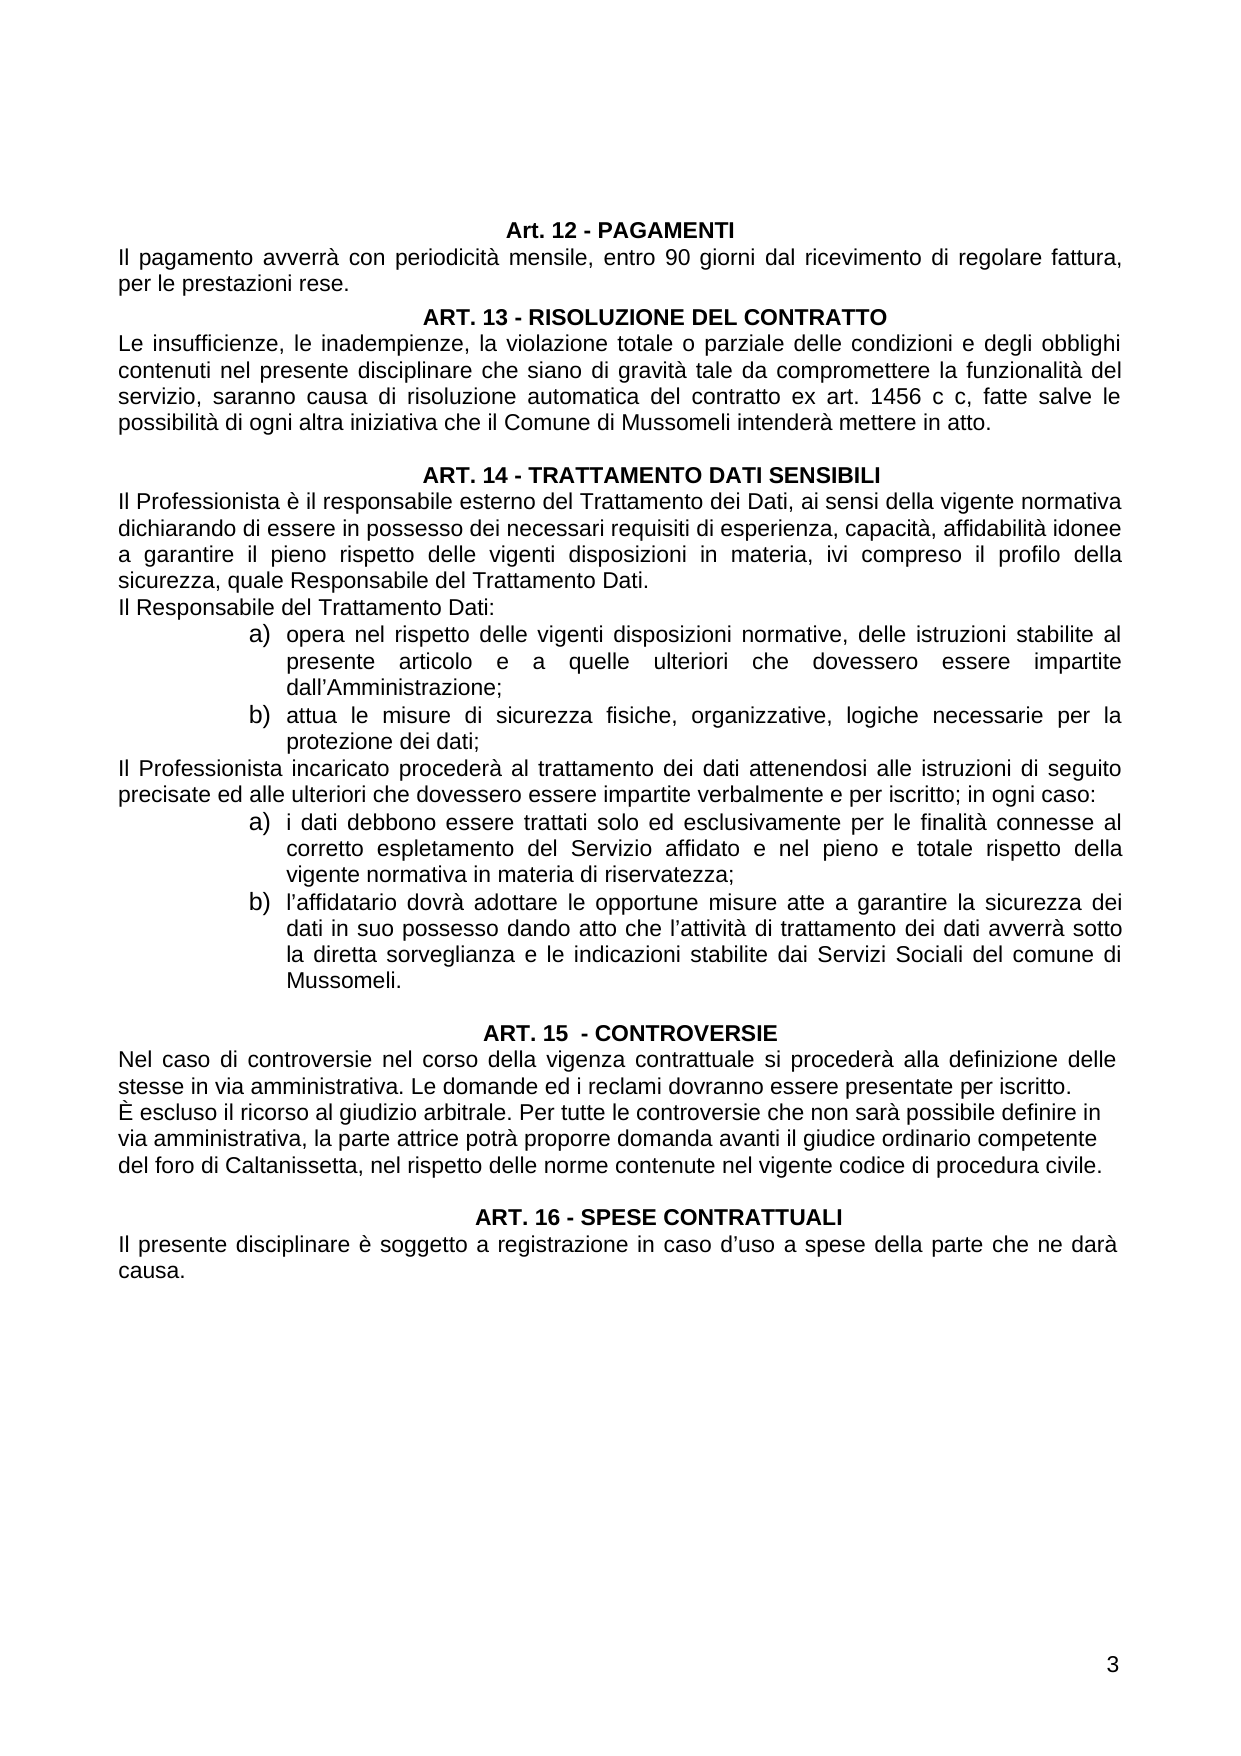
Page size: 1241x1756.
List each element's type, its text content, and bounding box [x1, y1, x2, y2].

text Il pagamento avverrà con periodicità mensile, entro 90 giorni dal ricevimento di regolare fattura, per le prestazioni rese. [118, 243, 1122, 296]
list opera nel rispetto delle vigenti disposizioni normative, delle istruzioni stabilite al presente articolo e a quelle ulteriori che dovessero essere impartite dall’Amministrazione; [248, 620, 1122, 700]
text Il Responsabile del Trattamento Dati: [118, 594, 1134, 620]
text Il Professionista incaricato procederà al trattamento dei dati attenendosi alle istruzioni di seguito precisate ed alle ulteriori che dovessero essere impartite verbalmente e per iscritto; in ogni caso: [118, 754, 1122, 807]
list i dati debbono essere trattati solo ed esclusivamente per le finalità connesse al corretto espletamento del Servizio affidato e nel pieno e totale rispetto della vigente normativa in materia di riservatezza; [248, 807, 1122, 887]
text È escluso il ricorso al giudizio arbitrale. Per tutte le controversie che non sarà possibile definire in via amministrativa, la parte attrice potrà proporre domanda avanti il giudice ordinario competente del foro di Caltanissetta, nel rispetto delle norme contenute nel vigente codice di procedura civile. [118, 1099, 1109, 1178]
subtitle ART. 14 - TRATTAMENTO DATI SENSIBILI [422, 462, 1134, 488]
text Nel caso di controversie nel corso della vigenza contrattuale si procederà alla definizione delle stesse in via amministrativa. Le domande ed i reclami dovranno essere presentate per iscritto. [118, 1046, 1134, 1099]
text Le insufficienze, le inadempienze, la violazione totale o parziale delle condizioni e degli obblighi contenuti nel presente disciplinare che siano di gravità tale da compromettere la funzionalità del servizio, saranno causa di risoluzione automatica del contratto ex art. 1456 c c, fatte salve le possibilità di ogni altra iniziativa che il Comune di Mussomeli intenderà mettere in atto. [118, 330, 1122, 436]
list l’affidatario dovrà adottare le opportune misure atte a garantire la sicurezza dei dati in suo possesso dando atto che l’attività di trattamento dei dati avverrà sotto la diretta sorveglianza e le indicazioni stabilite dai Servizi Sociali del comune di Mussomeli. [248, 888, 1122, 993]
subtitle ART. 16 - SPESE CONTRATTUALI [475, 1204, 1134, 1231]
subtitle ART. 15 - CONTROVERSIE [483, 1020, 1134, 1046]
text Il presente disciplinare è soggetto a registrazione in caso d’uso a spese della parte che ne darà causa. [118, 1231, 1134, 1283]
text Il Professionista è il responsabile esterno del Trattamento dei Dati, ai sensi della vigente normativa dichiarando di essere in possesso dei necessari requisiti di esperienza, capacità, affidabilità idonee a garantire il pieno rispetto delle vigenti disposizioni in materia, ivi compreso il profilo della sicurezza, quale Responsabile del Trattamento Dati. [118, 488, 1122, 594]
subtitle Art. 12 - PAGAMENTI [106, 217, 1134, 243]
subtitle ART. 13 - RISOLUZIONE DEL CONTRATTO [423, 303, 1134, 330]
list attua le misure di sicurezza fisiche, organizzative, logiche necessarie per la protezione dei dati; [248, 701, 1122, 754]
